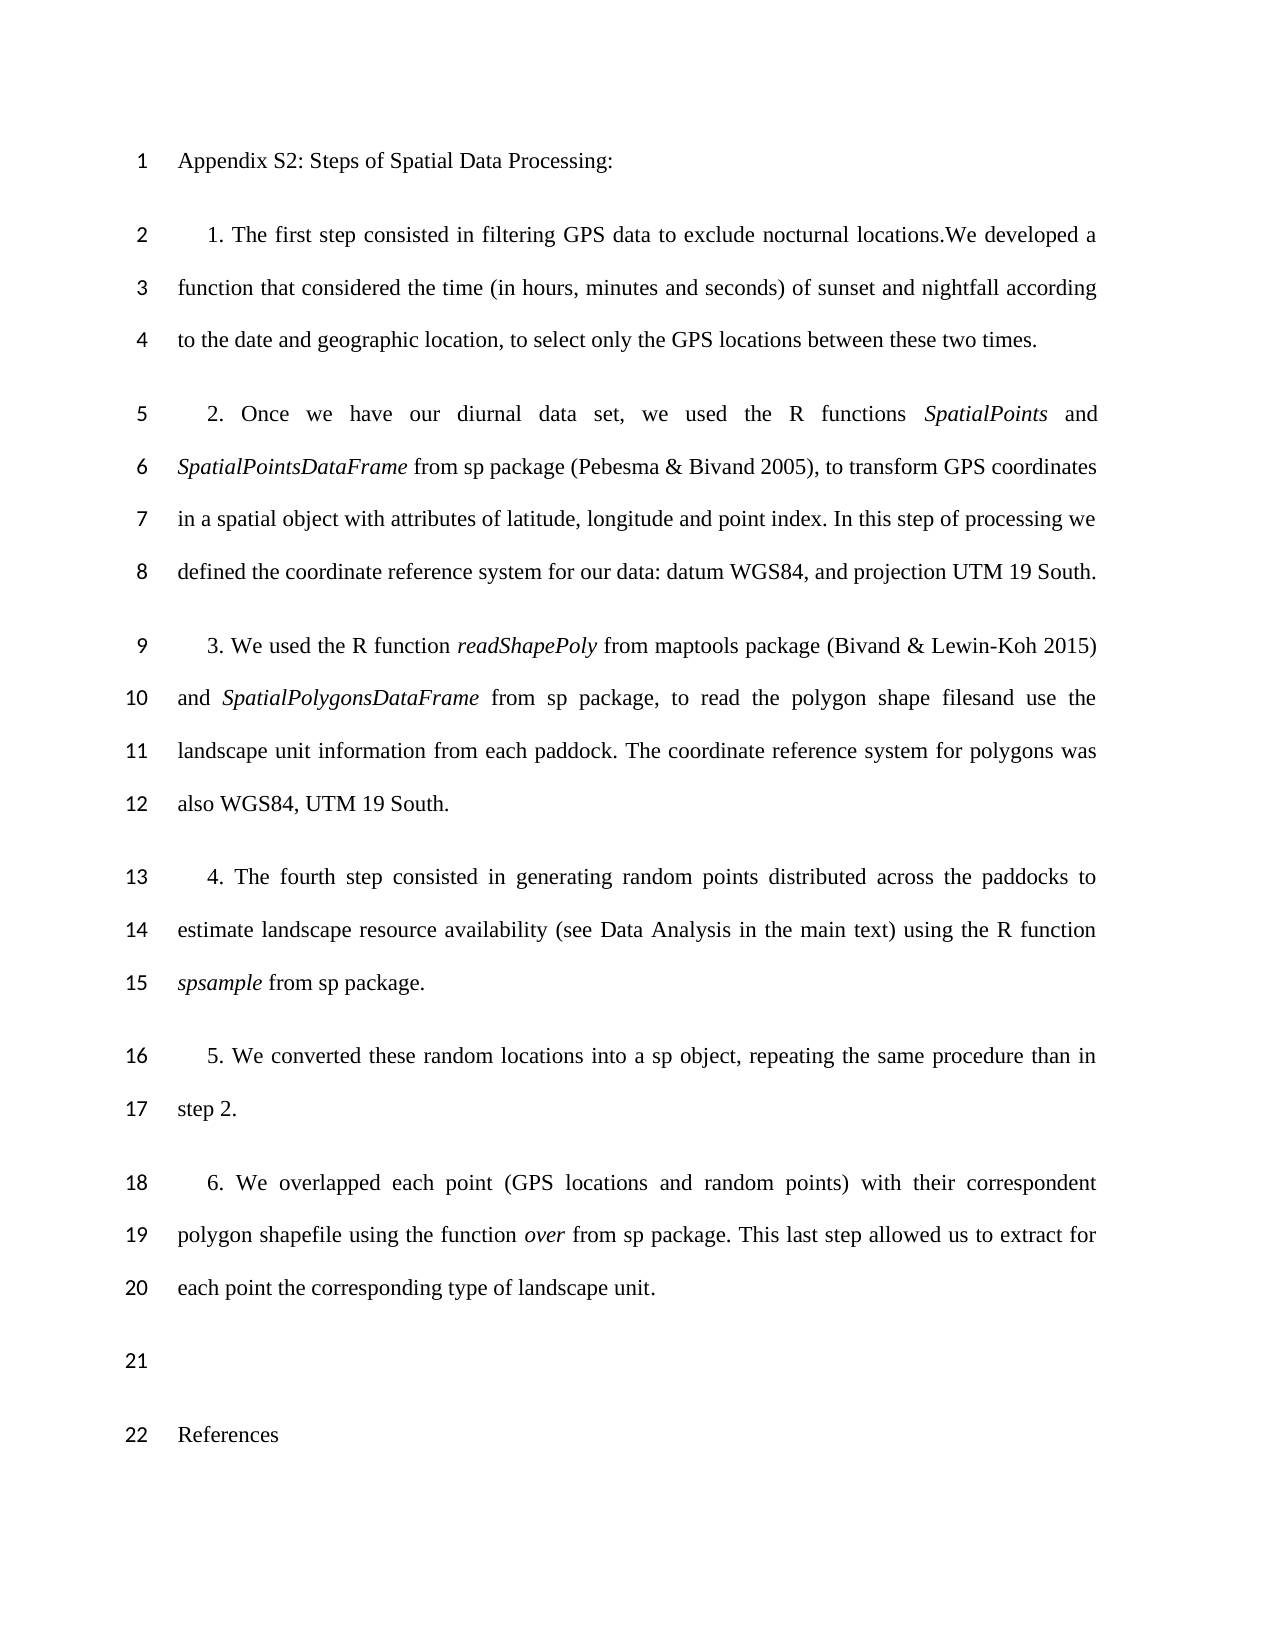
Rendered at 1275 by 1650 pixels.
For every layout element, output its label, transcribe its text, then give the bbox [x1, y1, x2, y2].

text References [177, 1421, 1098, 1447]
text 1. The first step consisted in filtering GPS data to exclude nocturnal locations.We developed a function that considered the time (in hours, minutes and seconds) of sunset and nightfall according to the date and geographic location, to select only the GPS locations between these two times. [177, 221, 1098, 353]
text 3. We used the R function readShapePoly from maptools package (Bivand & Lewin-Koh 2015) and SpatialPolygonsDataFrame from sp package, to read the polygon shape filesand use the landscape unit information from each paddock. The coordinate reference system for polygons was also WGS84, UTM 19 South. [177, 632, 1098, 816]
text Appendix S2: Steps of Spatial Data Processing: [177, 148, 1098, 174]
text 5. We converted these random locations into a sp object, repeating the same procedure than in step 2. [177, 1042, 1098, 1121]
text 4. The fourth step consisted in generating random points distributed across the paddocks to estimate landscape resource availability (see Data Analysis in the main text) using the R function spsample from sp package. [177, 863, 1098, 995]
text 2. Once we have our diurnal data set, we used the R functions SpatialPoints and SpatialPointsDataFrame from sp package (Pebesma & Bivand 2005), to transform GPS coordinates in a spatial object with attributes of latitude, longitude and point index. In this step of processing we defined the coordinate reference system for our data: datum WGS84, and projection UTM 19 South. [177, 400, 1098, 584]
text 6. We overlapped each point (GPS locations and random points) with their correspondent polygon shapefile using the function over from sp package. This last step allowed us to extract for each point the corresponding type of landscape unit. [177, 1169, 1098, 1300]
